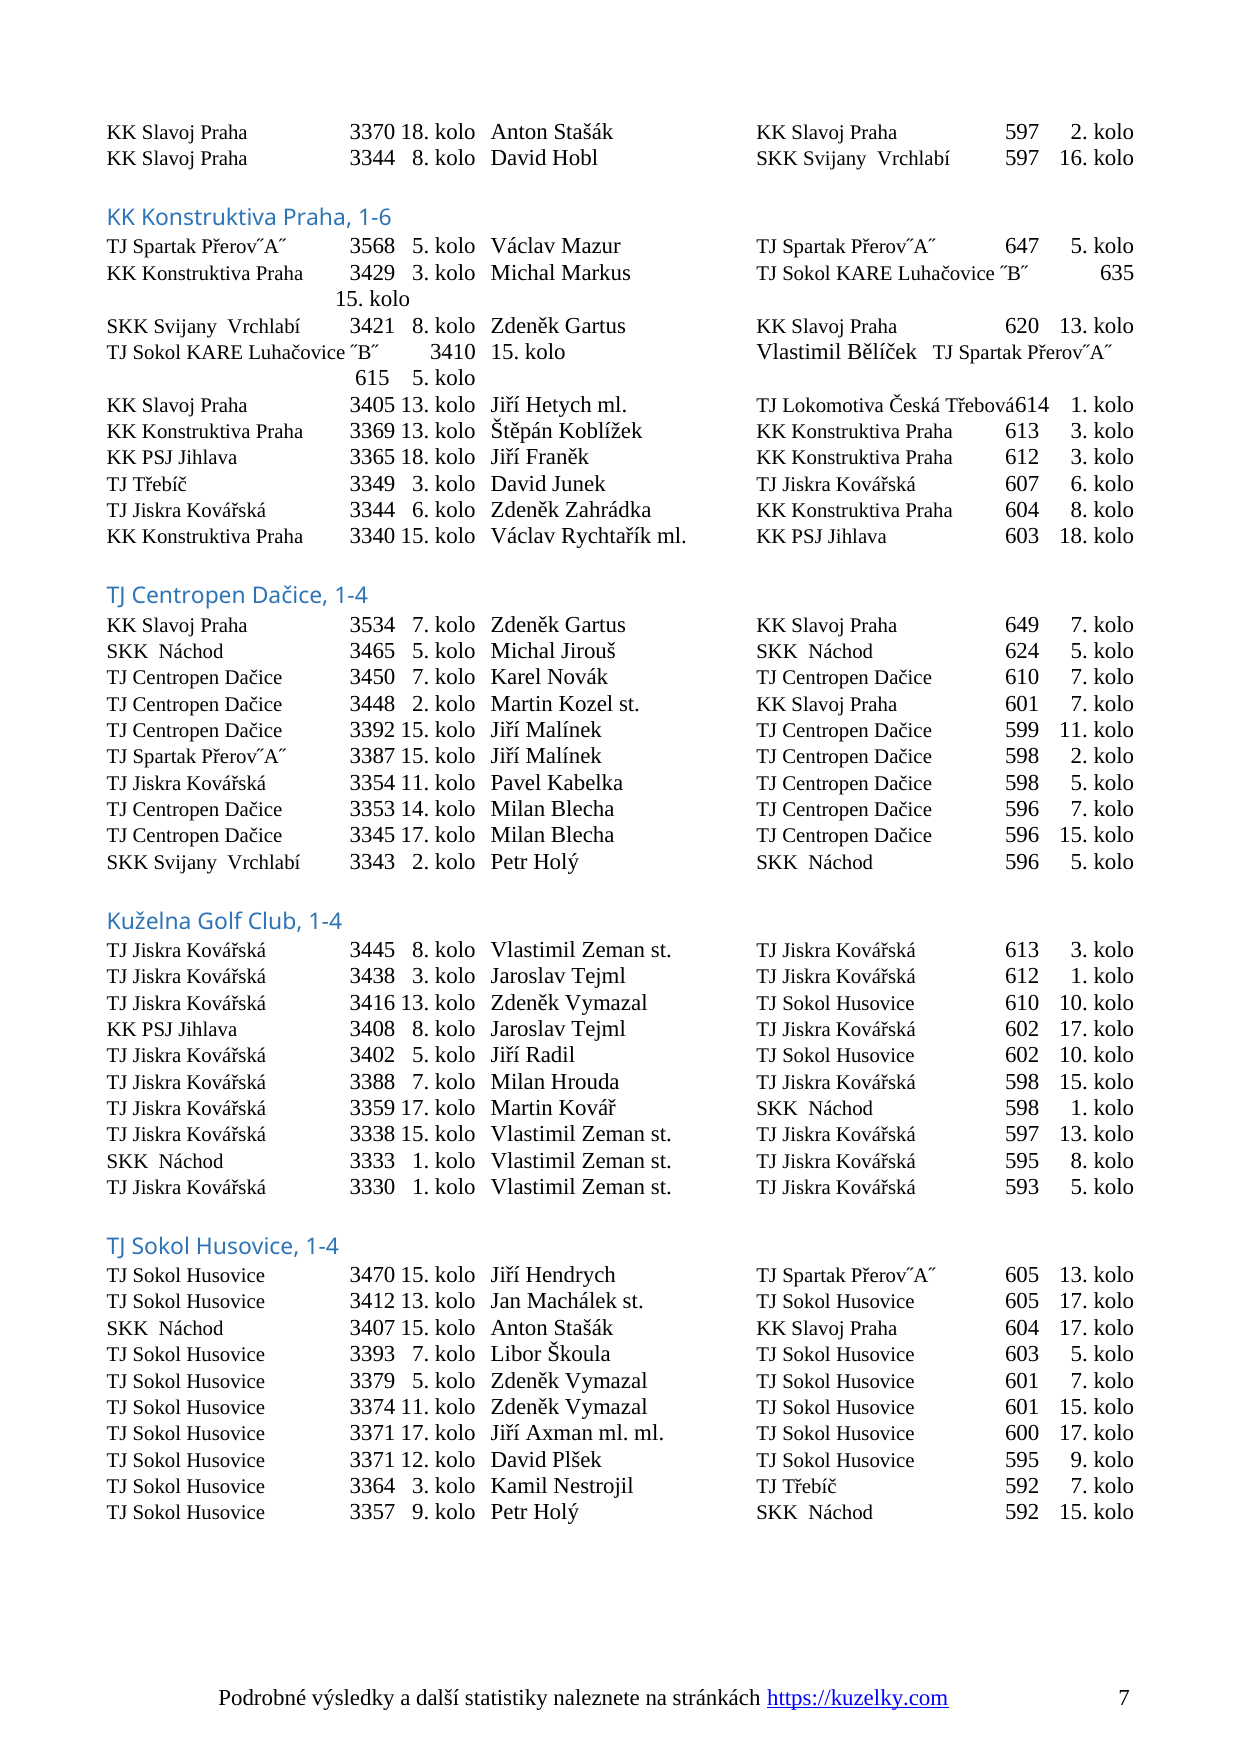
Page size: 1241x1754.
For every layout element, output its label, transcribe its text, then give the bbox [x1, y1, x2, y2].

text TJ Jiskra Kovářská 3338 15. kolo Vlastimil Zeman st. TJ Jiskra Kovářská 597 13. kolo [106, 1120, 1134, 1147]
text TJ Jiskra Kovářská 3330 1. kolo Vlastimil Zeman st. TJ Jiskra Kovářská 593 5. kolo [106, 1173, 1134, 1199]
text KK Konstruktiva Praha 3369 13. kolo Štěpán Koblížek KK Konstruktiva Praha 613 3. kolo [106, 417, 1134, 443]
text TJ Jiskra Kovářská 3438 3. kolo Jaroslav Tejml TJ Jiskra Kovářská 612 1. kolo [106, 962, 1134, 989]
text TJ Jiskra Kovářská 3344 6. kolo Zdeněk Zahrádka KK Konstruktiva Praha 604 8. kolo [106, 496, 1134, 522]
text TJ Jiskra Kovářská 3354 11. kolo Pavel Kabelka TJ Centropen Dačice 598 5. kolo [106, 769, 1134, 795]
text TJ Sokol Husovice 3371 12. kolo David Plšek TJ Sokol Husovice 595 9. kolo [106, 1446, 1134, 1472]
text KK Slavoj Praha 3344 8. kolo David Hobl SKK Svijany Vrchlabí 597 16. kolo [106, 144, 1134, 171]
subtitle KK Konstruktiva Praha, 1-6 [106, 201, 1134, 233]
text TJ Jiskra Kovářská 3359 17. kolo Martin Kovář SKK Náchod 598 1. kolo [106, 1094, 1134, 1120]
text KK Slavoj Praha 3370 18. kolo Anton Stašák KK Slavoj Praha 597 2. kolo [106, 118, 1134, 144]
text KK Slavoj Praha 3534 7. kolo Zdeněk Gartus KK Slavoj Praha 649 7. kolo [106, 611, 1134, 637]
text TJ Jiskra Kovářská 3445 8. kolo Vlastimil Zeman st. TJ Jiskra Kovářská 613 3. kolo [106, 936, 1134, 962]
text TJ Sokol Husovice 3470 15. kolo Jiří Hendrych TJ Spartak Přerov˝A˝ 605 13. kolo [106, 1261, 1134, 1288]
text SKK Svijany Vrchlabí 3421 8. kolo Zdeněk Gartus KK Slavoj Praha 620 13. kolo [106, 312, 1134, 338]
text TJ Sokol Husovice 3374 11. kolo Zdeněk Vymazal TJ Sokol Husovice 601 15. kolo [106, 1393, 1134, 1419]
text TJ Sokol KARE Luhačovice ˝B˝ 3410 15. kolo Vlastimil Bělíček TJ Spartak Přerov˝A˝ 615 5. kolo [106, 338, 1134, 391]
text TJ Sokol Husovice 3393 7. kolo Libor Škoula TJ Sokol Husovice 603 5. kolo [106, 1340, 1134, 1367]
text TJ Centropen Dačice 3353 14. kolo Milan Blecha TJ Centropen Dačice 596 7. kolo [106, 795, 1134, 821]
text KK Slavoj Praha 3405 13. kolo Jiří Hetych ml. TJ Lokomotiva Česká Třebová 614 1. kolo [106, 391, 1134, 417]
text TJ Sokol Husovice 3371 17. kolo Jiří Axman ml. ml. TJ Sokol Husovice 600 17. kolo [106, 1419, 1134, 1446]
text TJ Sokol Husovice 3379 5. kolo Zdeněk Vymazal TJ Sokol Husovice 601 7. kolo [106, 1367, 1134, 1393]
subtitle Kuželna Golf Club, 1-4 [106, 905, 1134, 936]
text TJ Jiskra Kovářská 3388 7. kolo Milan Hrouda TJ Jiskra Kovářská 598 15. kolo [106, 1068, 1134, 1094]
text KK Konstruktiva Praha 3340 15. kolo Václav Rychtařík ml. KK PSJ Jihlava 603 18. kolo [106, 522, 1134, 549]
text SKK Náchod 3407 15. kolo Anton Stašák KK Slavoj Praha 604 17. kolo [106, 1314, 1134, 1340]
text TJ Centropen Dačice 3448 2. kolo Martin Kozel st. KK Slavoj Praha 601 7. kolo [106, 690, 1134, 716]
text TJ Centropen Dačice 3392 15. kolo Jiří Malínek TJ Centropen Dačice 599 11. kolo [106, 716, 1134, 742]
text SKK Náchod 3465 5. kolo Michal Jirouš SKK Náchod 624 5. kolo [106, 637, 1134, 663]
text TJ Jiskra Kovářská 3402 5. kolo Jiří Radil TJ Sokol Husovice 602 10. kolo [106, 1041, 1134, 1068]
text TJ Jiskra Kovářská 3416 13. kolo Zdeněk Vymazal TJ Sokol Husovice 610 10. kolo [106, 989, 1134, 1015]
text TJ Sokol Husovice 3357 9. kolo Petr Holý SKK Náchod 592 15. kolo [106, 1498, 1134, 1525]
text TJ Spartak Přerov˝A˝ 3568 5. kolo Václav Mazur TJ Spartak Přerov˝A˝ 647 5. kolo [106, 233, 1134, 259]
text SKK Náchod 3333 1. kolo Vlastimil Zeman st. TJ Jiskra Kovářská 595 8. kolo [106, 1147, 1134, 1173]
text TJ Sokol Husovice 3412 13. kolo Jan Machálek st. TJ Sokol Husovice 605 17. kolo [106, 1288, 1134, 1314]
subtitle TJ Centropen Dačice, 1-4 [106, 579, 1134, 611]
text SKK Svijany Vrchlabí 3343 2. kolo Petr Holý SKK Náchod 596 5. kolo [106, 848, 1134, 874]
subtitle TJ Sokol Husovice, 1-4 [106, 1230, 1134, 1261]
text TJ Centropen Dačice 3450 7. kolo Karel Novák TJ Centropen Dačice 610 7. kolo [106, 663, 1134, 690]
text TJ Třebíč 3349 3. kolo David Junek TJ Jiskra Kovářská 607 6. kolo [106, 470, 1134, 496]
text KK PSJ Jihlava 3365 18. kolo Jiří Franěk KK Konstruktiva Praha 612 3. kolo [106, 443, 1134, 470]
text TJ Spartak Přerov˝A˝ 3387 15. kolo Jiří Malínek TJ Centropen Dačice 598 2. kolo [106, 742, 1134, 769]
text TJ Sokol Husovice 3364 3. kolo Kamil Nestrojil TJ Třebíč 592 7. kolo [106, 1472, 1134, 1498]
text KK PSJ Jihlava 3408 8. kolo Jaroslav Tejml TJ Jiskra Kovářská 602 17. kolo [106, 1015, 1134, 1041]
text TJ Centropen Dačice 3345 17. kolo Milan Blecha TJ Centropen Dačice 596 15. kolo [106, 821, 1134, 848]
text KK Konstruktiva Praha 3429 3. kolo Michal Markus TJ Sokol KARE Luhačovice ˝B˝ 635 15. kolo [106, 259, 1134, 312]
